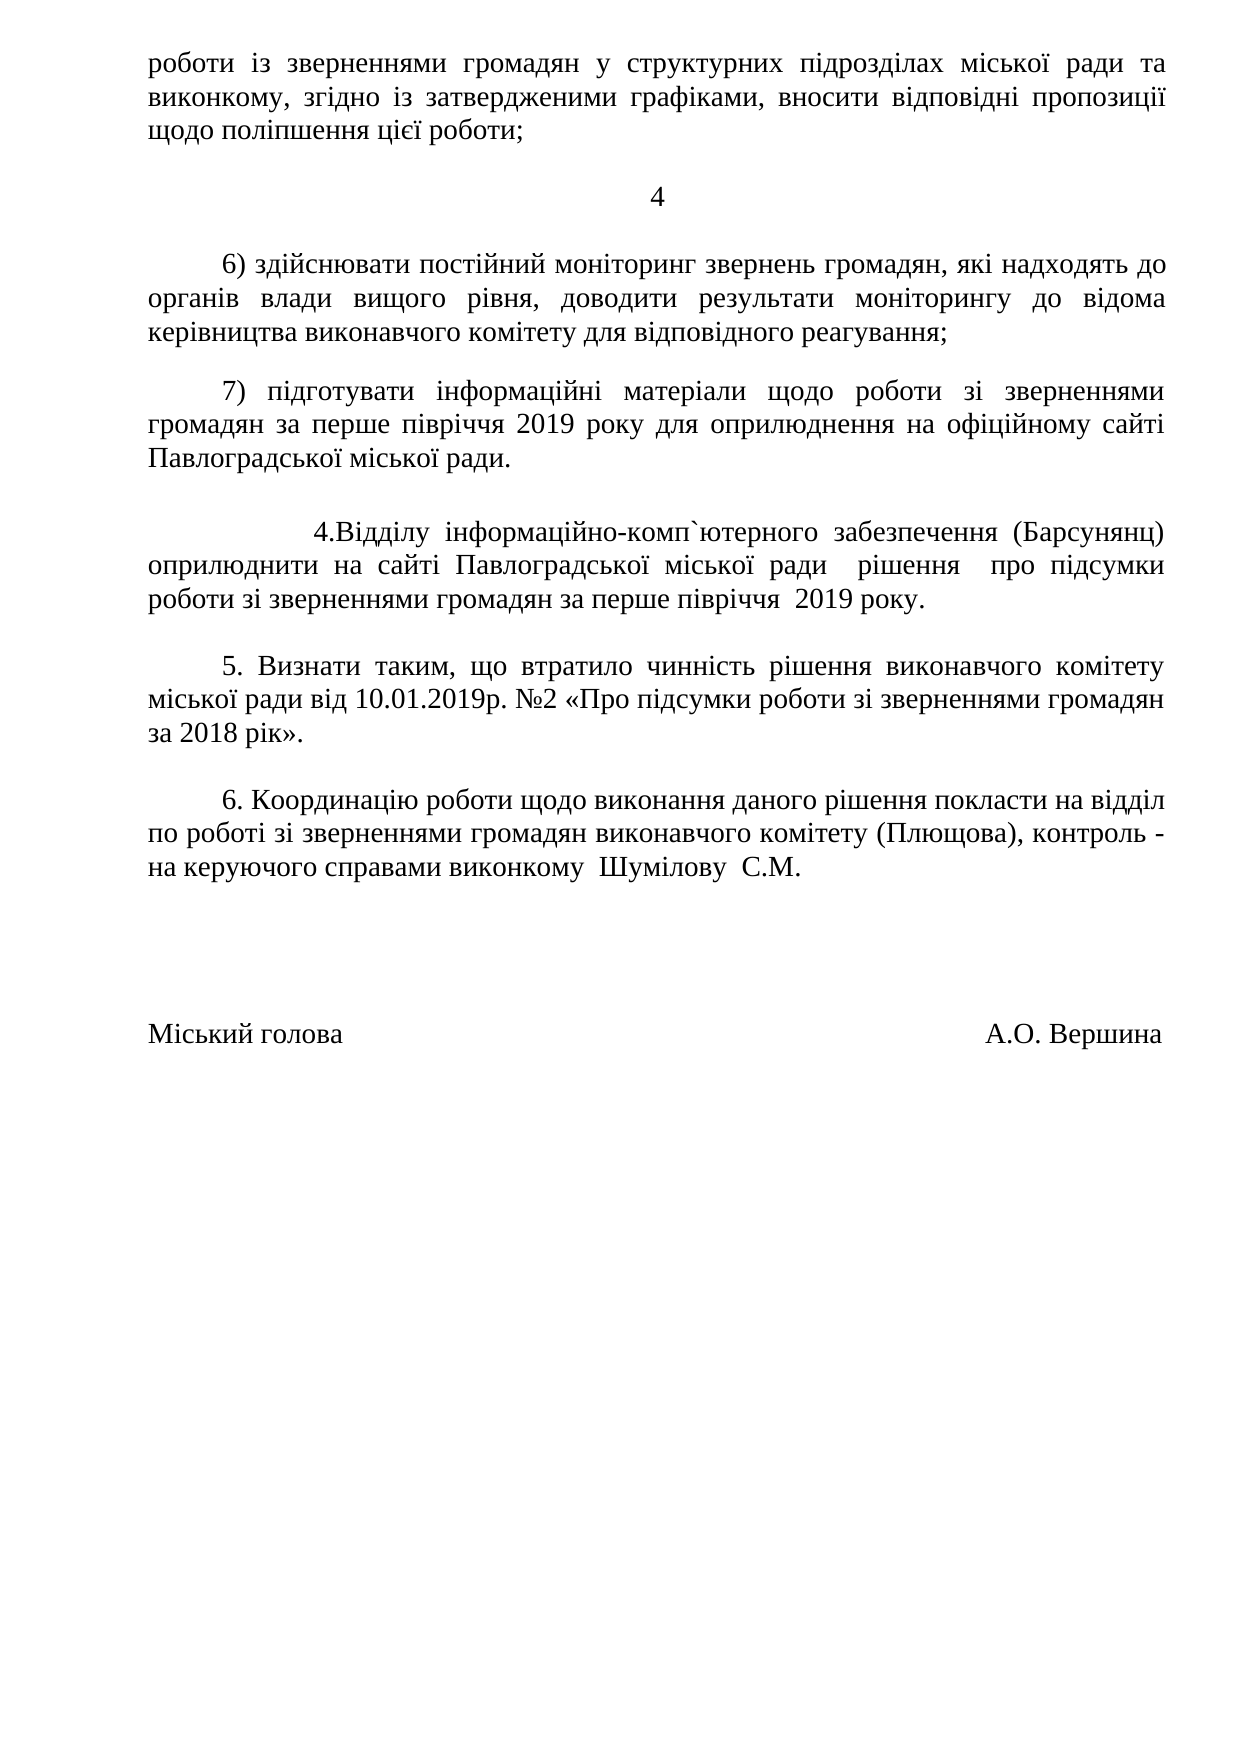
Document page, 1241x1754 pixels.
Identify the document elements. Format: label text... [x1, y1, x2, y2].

text 5. Визнати таким, що втратило чинність рішення виконавчого комітету міської ради від 10.01.2019р. №2 «Про підсумки роботи зі зверненнями громадян за 2018 рік». [148, 648, 1166, 748]
text 6) здійснювати постійний моніторинг звернень громадян, які надходять до органів влади вищого рівня, доводити результати моніторингу до відома керівництва виконавчого комітету для відповідного реагування; [148, 247, 1167, 348]
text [148, 46, 1167, 146]
text 4 [148, 180, 1167, 213]
text Міський голова А.О. Вершина [148, 1020, 1167, 1049]
subtitle 7) підготувати інформаційні матеріали щодо роботи зі зверненнями громадян за перше півріччя 2019 року для оприлюднення на офіційному сайті Павлоградської міської ради. [148, 373, 1166, 473]
text 4.Відділу інформаційно-комп`ютерного забезпечення (Барсунянц) оприлюднити на сайті Павлоградської міської ради рішення про підсумки роботи зі зверненнями громадян за перше півріччя 2019 року. [148, 514, 1166, 614]
text 6. Координацію роботи щодо виконання даного рішення покласти на відділ по роботі зі зверненнями громадян виконавчого комітету (Плющова), контроль - на керуючого справами виконкому Шумілову С.М. [148, 782, 1166, 883]
